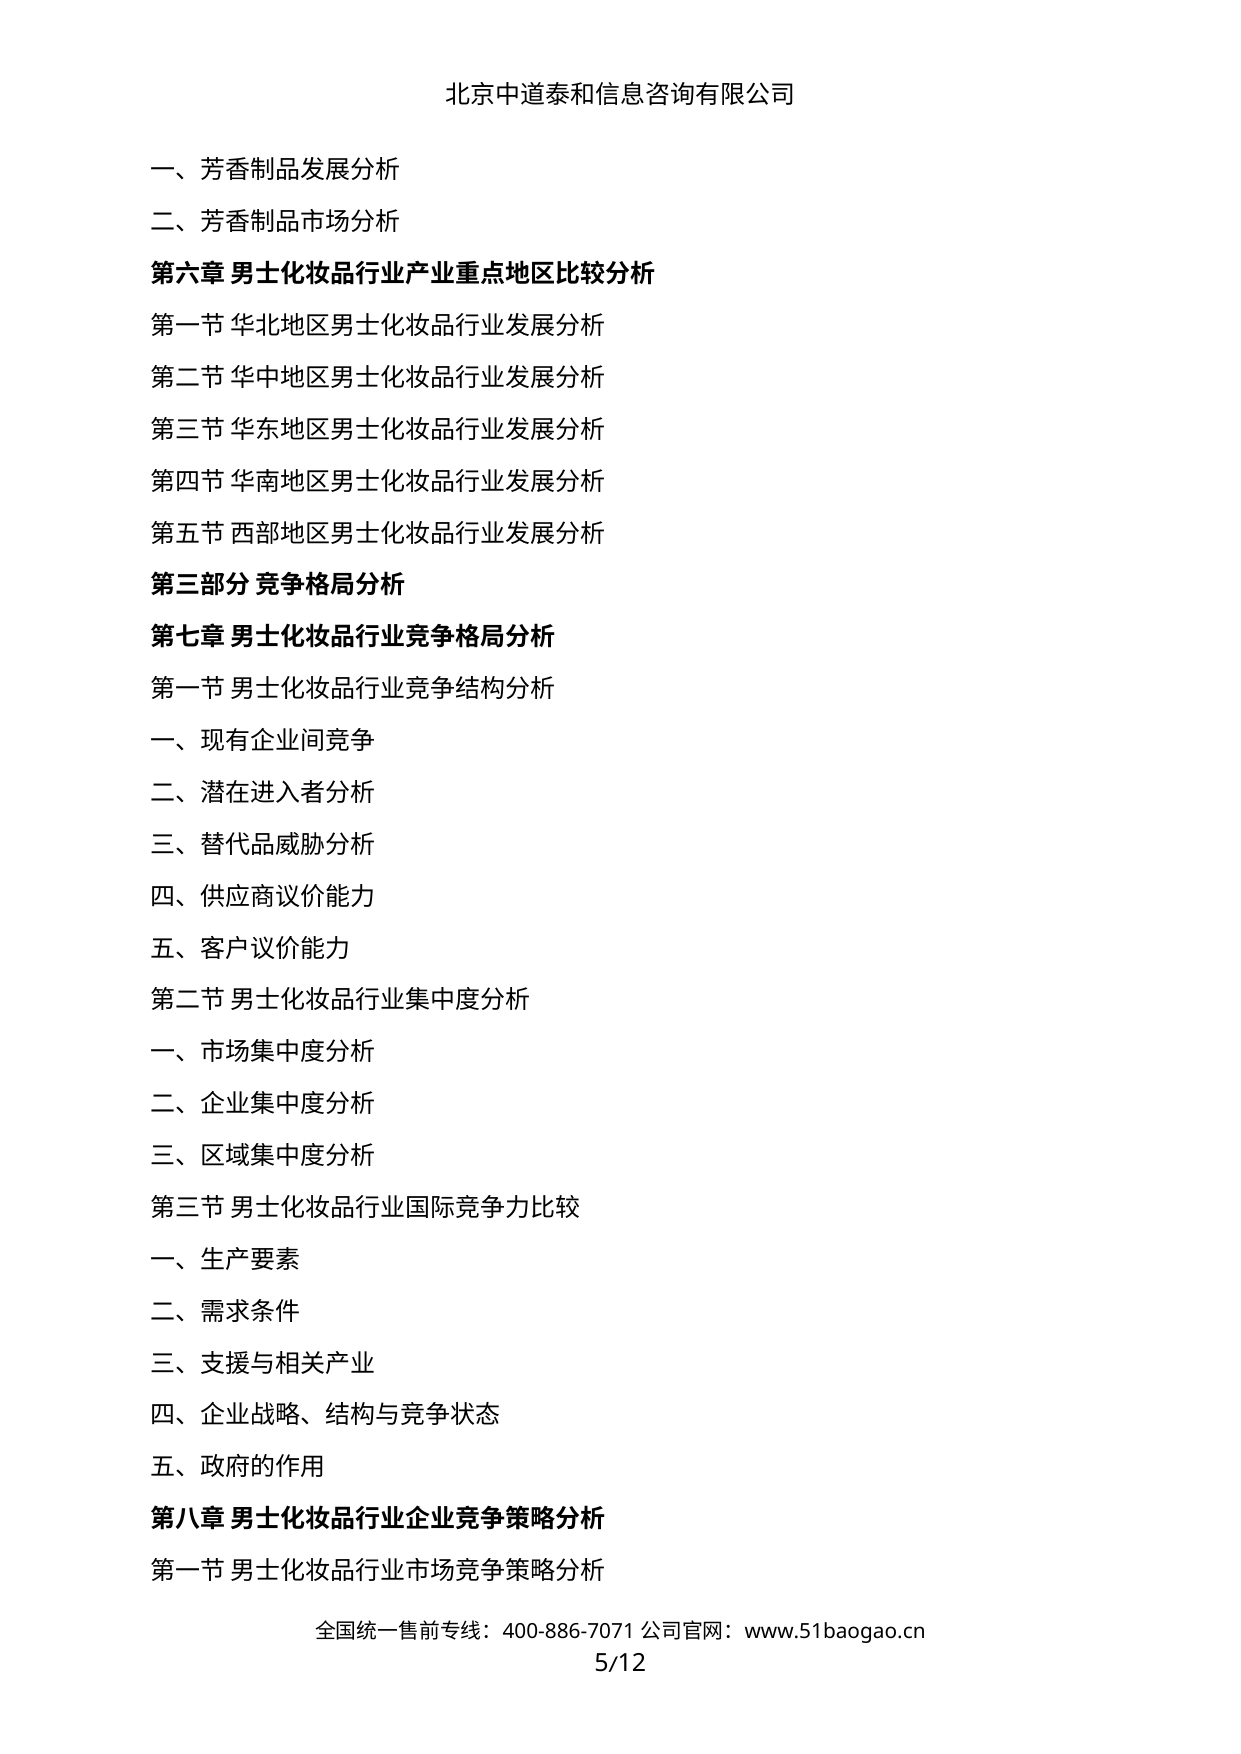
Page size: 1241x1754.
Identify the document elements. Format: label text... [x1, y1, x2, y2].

text 第一节 男士化妆品行业市场竞争策略分析 [150, 1551, 1090, 1587]
text 一、生产要素 [150, 1239, 1090, 1276]
text 三、支援与相关产业 [150, 1343, 1090, 1379]
text 第三节 男士化妆品行业国际竞争力比较 [150, 1187, 1090, 1224]
text 第三部分 竞争格局分析 [150, 565, 1090, 601]
text 一、市场集中度分析 [150, 1032, 1090, 1068]
text 二、企业集中度分析 [150, 1084, 1090, 1120]
text 第八章 男士化妆品行业企业竞争策略分析 [150, 1499, 1090, 1535]
text 第六章 男士化妆品行业产业重点地区比较分析 [150, 254, 1090, 290]
text 第二节 男士化妆品行业集中度分析 [150, 980, 1090, 1016]
text 五、客户议价能力 [150, 928, 1090, 964]
text 二、潜在进入者分析 [150, 772, 1090, 809]
text 三、替代品威胁分析 [150, 824, 1090, 861]
text 二、需求条件 [150, 1291, 1090, 1327]
text 二、芳香制品市场分析 [150, 202, 1090, 238]
text 第四节 华南地区男士化妆品行业发展分析 [150, 461, 1090, 497]
text 第三节 华东地区男士化妆品行业发展分析 [150, 409, 1090, 446]
text 四、供应商议价能力 [150, 876, 1090, 912]
text 四、企业战略、结构与竞争状态 [150, 1395, 1090, 1431]
text 第二节 华中地区男士化妆品行业发展分析 [150, 357, 1090, 394]
text 第一节 男士化妆品行业竞争结构分析 [150, 669, 1090, 705]
text 一、芳香制品发展分析 [150, 150, 1090, 186]
text 第一节 华北地区男士化妆品行业发展分析 [150, 306, 1090, 342]
text 第七章 男士化妆品行业竞争格局分析 [150, 617, 1090, 653]
text 第五节 西部地区男士化妆品行业发展分析 [150, 513, 1090, 549]
text 五、政府的作用 [150, 1447, 1090, 1483]
text 三、区域集中度分析 [150, 1136, 1090, 1172]
text 一、现有企业间竞争 [150, 721, 1090, 757]
